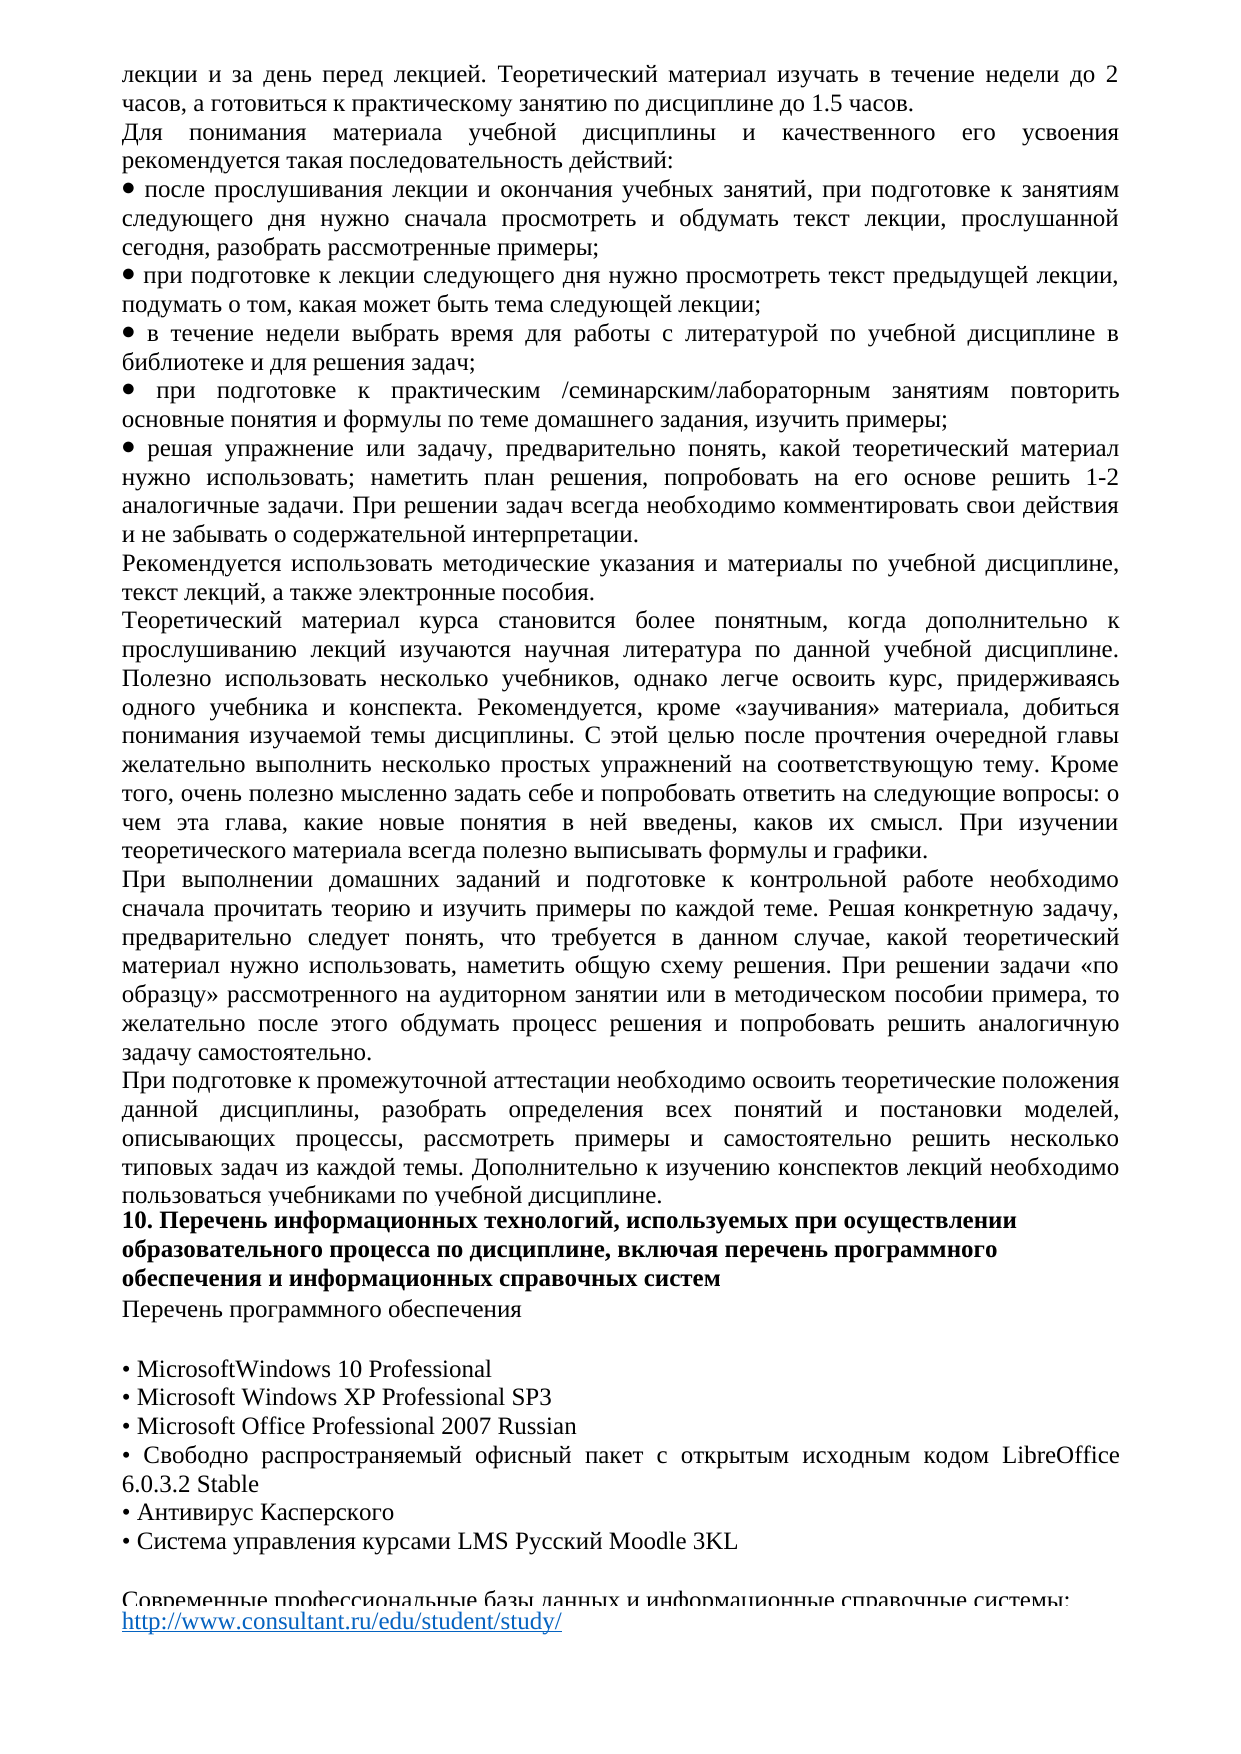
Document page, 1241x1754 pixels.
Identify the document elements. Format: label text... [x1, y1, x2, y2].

table_cell Перечень программного обеспечения • MicrosoftWindows 10 Professional • Microsoft Windows XP Professional SP3 • Microsoft Office Professional 2007 Russian • Cвободно распространяемый офисный пакет с открытым исходным кодом LibreOffice 6.0.3.2 Stable • Антивирус Касперского • Cистема управления курсами LMS Русский Moodle 3KL Современные профессиональные базы данных и информационные справочные системы: [118, 1294, 1124, 1606]
table_cell • Справочная правовая система «Консультант Плюс» http://www.consultant.ru/edu/student/study/ [118, 1606, 1124, 1662]
table_header лекции и за день перед лекцией. Теоретический материал изучать в течение недели до 2 часов, а готовиться к практическому занятию по дисциплине до 1.5 часов. Для понимания материала учебной дисциплины и качественного его усвоения рекомендуется такая последовательность действий: ⦁ после прослушивания лекции и окончания учебных занятий, при подготовке к занятиям следующего дня нужно сначала просмотреть и обдумать текст лекции, прослушанной сегодня, разобрать рассмотренные примеры; ⦁ при подготовке к лекции следующего дня нужно просмотреть текст предыдущей лекции, подумать о том, какая может быть тема следующей лекции; ⦁ в течение недели выбрать время для работы с литературой по учебной дисциплине в библиотеке и для решения задач; ⦁ при подготовке к практическим /семинарским/лабораторным занятиям повторить основные понятия и формулы по теме домашнего задания, изучить примеры; ⦁ решая упражнение или задачу, предварительно понять, какой теоретический материал нужно использовать; наметить план решения, попробовать на его основе решить 1-2 аналогичные задачи. При решении задач всегда необходимо комментировать свои действия и не забывать о содержательной интерпретации. Рекомендуется использовать методические указания и материалы по учебной дисциплине, текст лекций, а также электронные пособия. Теоретический материал курса становится более понятным, когда дополнительно к прослушиванию лекций изучаются научная литература по данной учебной дисциплине. Полезно использовать несколько учебников, однако легче освоить курс, придерживаясь одного учебника и конспекта. Рекомендуется, кроме «заучивания» материала, добиться понимания изучаемой темы дисциплины. С этой целью после прочтения очередной главы желательно выполнить несколько простых упражнений на соответствующую тему. Кроме того, очень полезно мысленно задать себе и попробовать ответить на следующие вопросы: о чем эта глава, какие новые понятия в ней введены, каков их смысл. При изучении теоретического материала всегда полезно выписывать формулы и графики. При выполнении домашних заданий и подготовке к контрольной работе необходимо сначала прочитать теорию и изучить примеры по каждой теме. Решая конкретную задачу, предварительно следует понять, что требуется в данном случае, какой теоретический материал нужно использовать, наметить общую схему решения. При решении задачи «по образцу» рассмотренного на аудиторном занятии или в методическом пособии примера, то желательно после этого обдумать процесс решения и попробовать решить аналогичную задачу самостоятельно. При подготовке к промежуточной аттестации необходимо освоить теоретические положения данной дисциплины, разобрать определения всех понятий и постановки моделей, описывающих процессы, рассмотреть примеры и самостоятельно решить несколько типовых задач из каждой темы. Дополнительно к изучению конспектов лекций необходимо пользоваться учебниками по учебной дисциплине. [118, 59, 1124, 1205]
table_cell 10. Перечень информационных технологий, используемых при осуществлении образовательного процесса по дисциплине, включая перечень программного обеспечения и информационных справочных систем [118, 1205, 1124, 1294]
